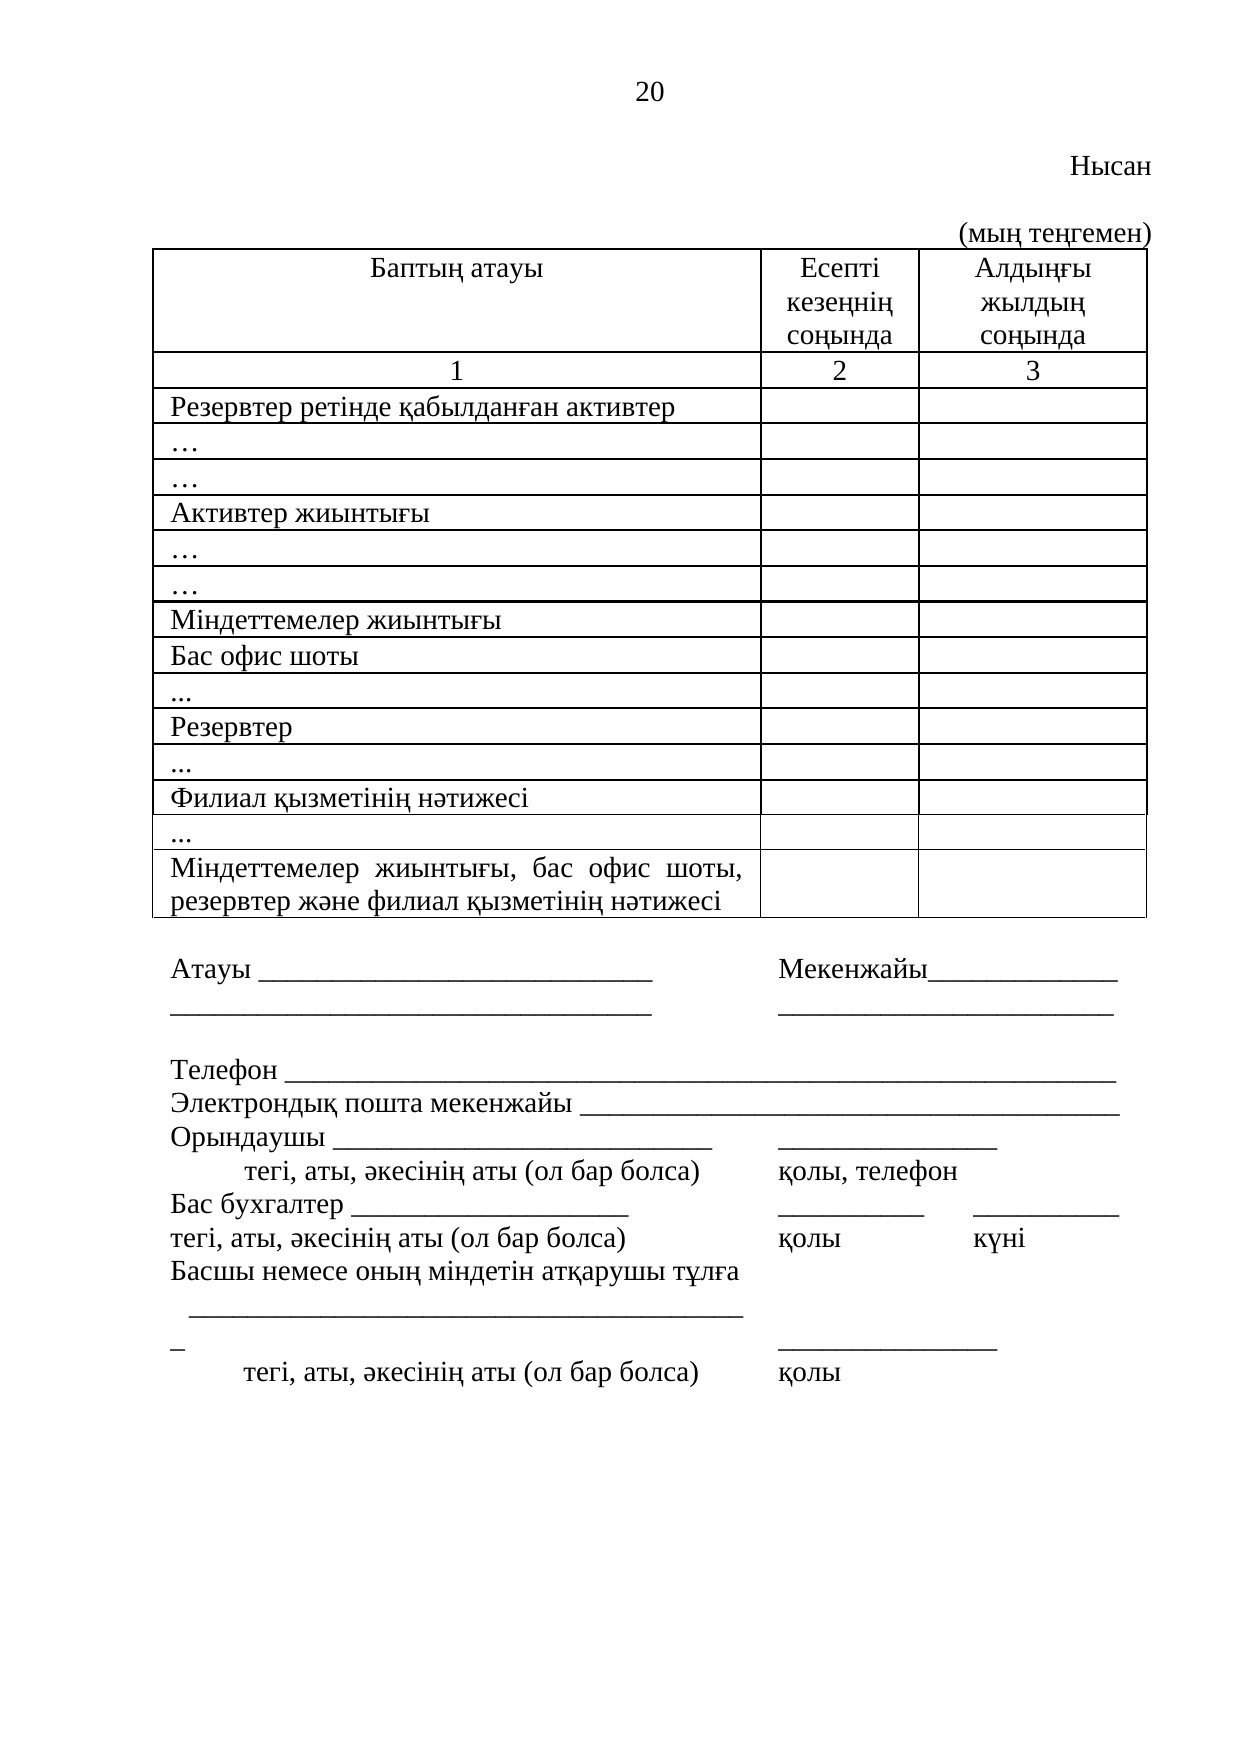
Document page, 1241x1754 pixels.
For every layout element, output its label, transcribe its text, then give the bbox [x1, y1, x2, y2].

text (мың теңгемен) [148, 215, 1152, 248]
table_cell [919, 814, 1146, 849]
table_cell ... [154, 745, 760, 778]
table_cell Мекенжайы_____________ _______________________ [761, 917, 1147, 1052]
table_cell [920, 424, 1146, 458]
table_cell … [154, 424, 760, 458]
table_cell [762, 603, 918, 636]
table_cell [762, 567, 918, 600]
table_cell Міндеттемелер жиынтығы, бас офис шоты, резервтер және филиал қызметінің нәтижесі [153, 849, 760, 917]
table_cell тегі, аты, әкесінің аты (ол бар болса) [153, 1354, 761, 1387]
table_cell [762, 781, 918, 814]
text Нысан [148, 148, 1152, 181]
table_cell [920, 745, 1146, 778]
table_cell Басшы немесе оның міндетін атқарушы тұлға _______________________________________ [153, 1253, 761, 1354]
table_cell 1 [154, 353, 760, 387]
table_cell Резервтер ретінде қабылданған активтер [154, 389, 760, 422]
table_cell 3 [920, 353, 1146, 387]
table_cell Филиал қызметінің нәтижесі [154, 781, 760, 814]
table_cell … [154, 531, 760, 565]
table_cell қолы [761, 1354, 1147, 1387]
table_cell [762, 389, 918, 422]
table_cell [920, 709, 1146, 743]
table_cell тегі, аты, әкесінің аты (ол бар болса) [153, 1153, 761, 1186]
table_cell Активтер жиынтығы [154, 496, 760, 529]
table_cell Резервтер [154, 709, 760, 743]
table_cell [762, 709, 918, 743]
table_header Есепті кезеңнің соңында [762, 250, 918, 351]
table_cell [920, 389, 1146, 422]
table_cell ... [153, 815, 760, 849]
table_cell күні [956, 1220, 1147, 1253]
table_cell __________ [761, 1186, 956, 1220]
table_cell тегі, аты, әкесінің аты (ол бар болса) [153, 1220, 761, 1253]
table_cell Міндеттемелер жиынтығы [154, 603, 760, 636]
table_cell Орындаушы __________________________ [153, 1119, 761, 1153]
table_cell [920, 567, 1146, 600]
table_cell [920, 531, 1146, 565]
table_cell ... [154, 674, 760, 707]
table_cell _______________ [761, 1119, 1147, 1153]
table_cell [762, 460, 918, 493]
table_cell [920, 496, 1146, 529]
table_cell [920, 674, 1146, 707]
table_cell 2 [762, 353, 918, 387]
table_cell [920, 460, 1146, 493]
table_cell _______________ [761, 1253, 1147, 1354]
table_cell [761, 850, 918, 917]
table_cell [762, 638, 918, 672]
table_header Алдыңғы жылдың соңында [920, 250, 1146, 351]
table_cell … [154, 460, 760, 493]
table_cell [920, 603, 1146, 636]
table_cell [762, 674, 918, 707]
table_cell [762, 496, 918, 529]
table_cell __________ [956, 1186, 1147, 1220]
table_cell қолы [761, 1220, 956, 1253]
table_cell Бас офис шоты [154, 638, 760, 672]
table_cell қолы, телефон [761, 1153, 1147, 1186]
table_cell [920, 638, 1146, 672]
table_cell Электрондық пошта мекенжайы _____________________________________ [153, 1086, 1147, 1119]
table_cell [920, 781, 1146, 814]
table_header Баптың атауы [154, 250, 760, 351]
table_cell Телефон _________________________________________________________ [153, 1052, 1147, 1086]
table_cell [919, 849, 1146, 917]
table_cell [762, 745, 918, 778]
table_cell Бас бухгалтер ___________________ [153, 1186, 761, 1220]
table_cell [761, 815, 918, 849]
table_cell Атауы ___________________________ _________________________________ [153, 917, 761, 1052]
table_cell … [154, 567, 760, 600]
table_cell [762, 424, 918, 458]
table_cell [762, 531, 918, 565]
